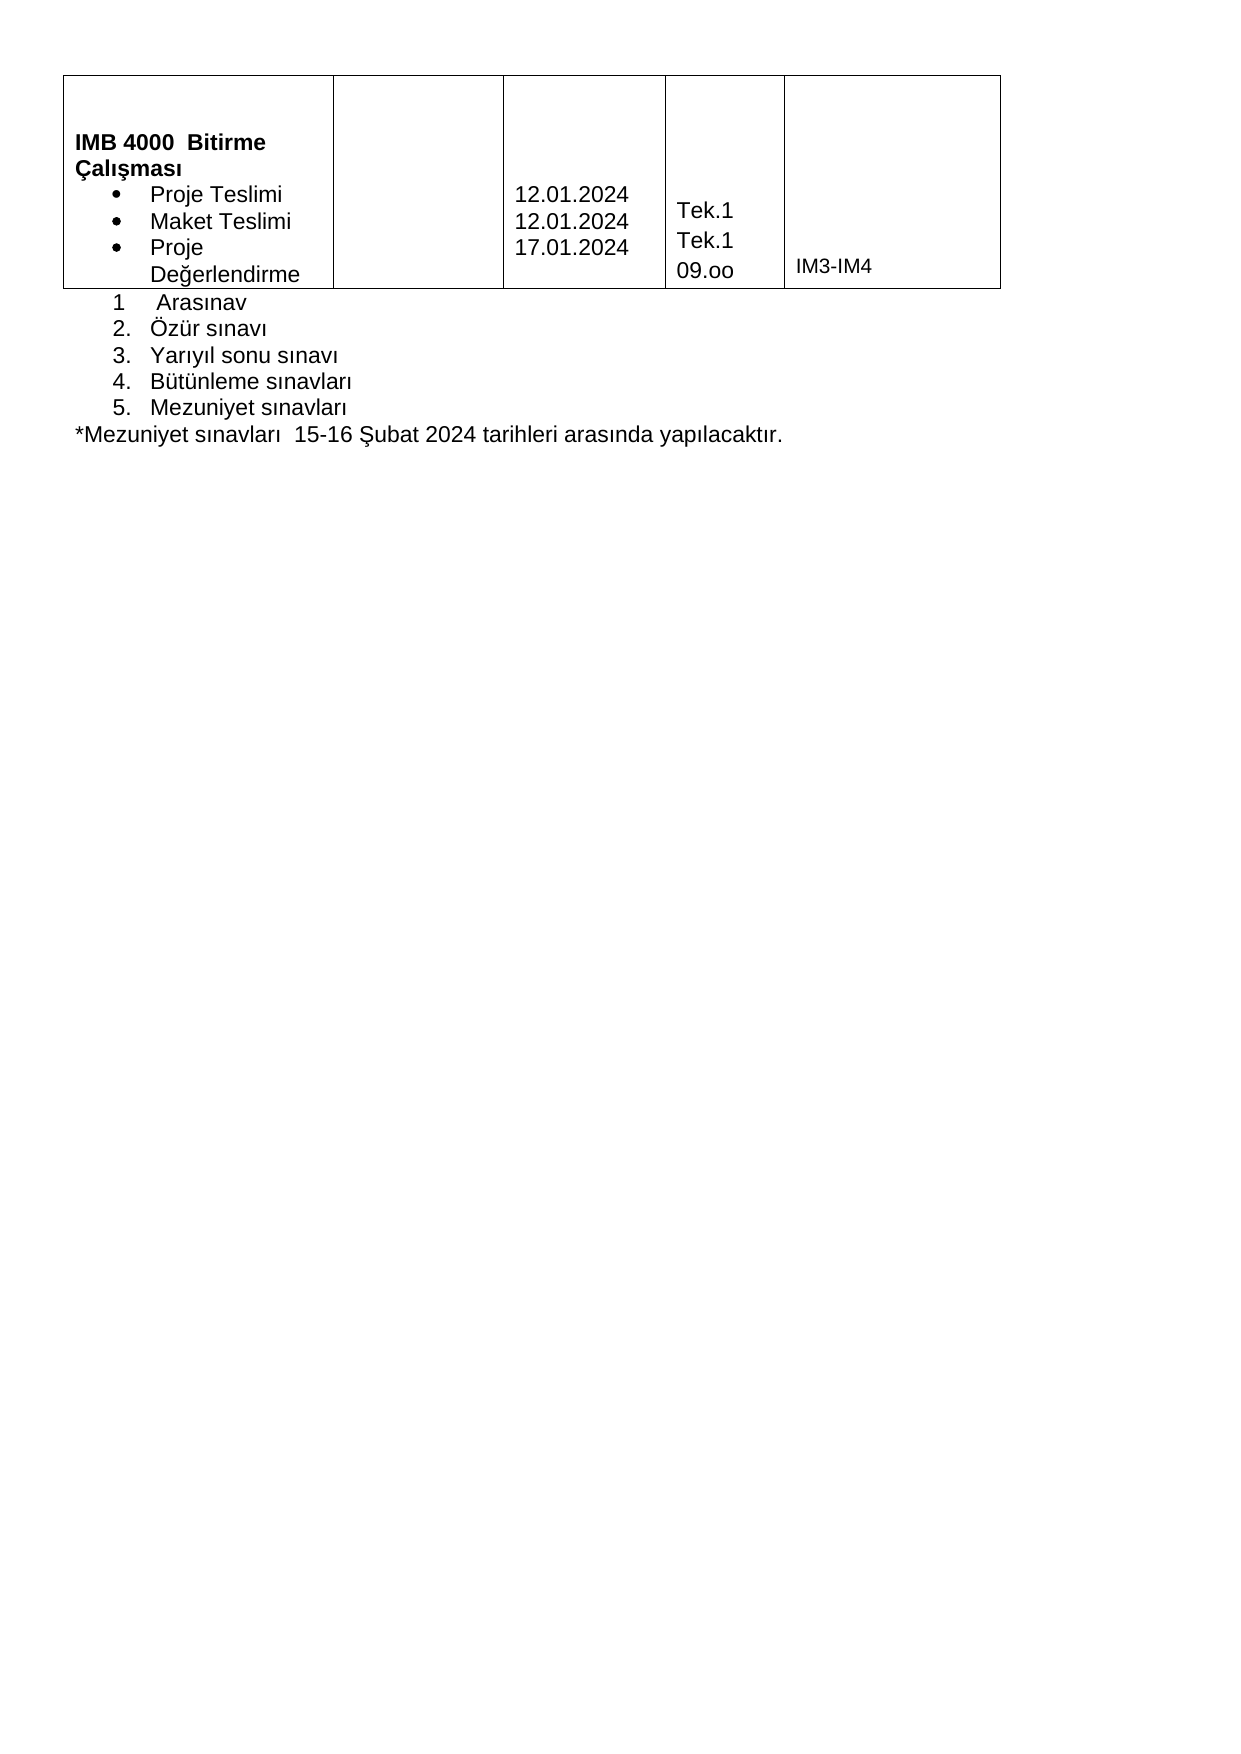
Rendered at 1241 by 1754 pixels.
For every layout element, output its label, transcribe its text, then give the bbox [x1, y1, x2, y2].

list Arasınav [112, 289, 1165, 315]
list Yarıyıl sonu sınavı [112, 342, 1165, 368]
list Özür sınavı [112, 315, 1165, 342]
table_cell 12.01.2024 12.01.2024 17.01.2024 [504, 76, 665, 288]
text *Mezuniyet sınavları 15-16 Şubat 2024 tarihleri arasında yapılacaktır. [75, 421, 1165, 447]
list Bütünleme sınavları [112, 368, 1165, 394]
table_cell [334, 76, 503, 288]
table_cell Tek.1 Tek.1 09.oo [666, 76, 784, 288]
list Mezuniyet sınavları [112, 394, 1165, 421]
table_cell IM3-IM4 [785, 76, 1000, 288]
table_cell IMB 4000 Bitirme Çalışması Proje Teslimi Maket Teslimi Proje Değerlendirme [64, 76, 333, 288]
